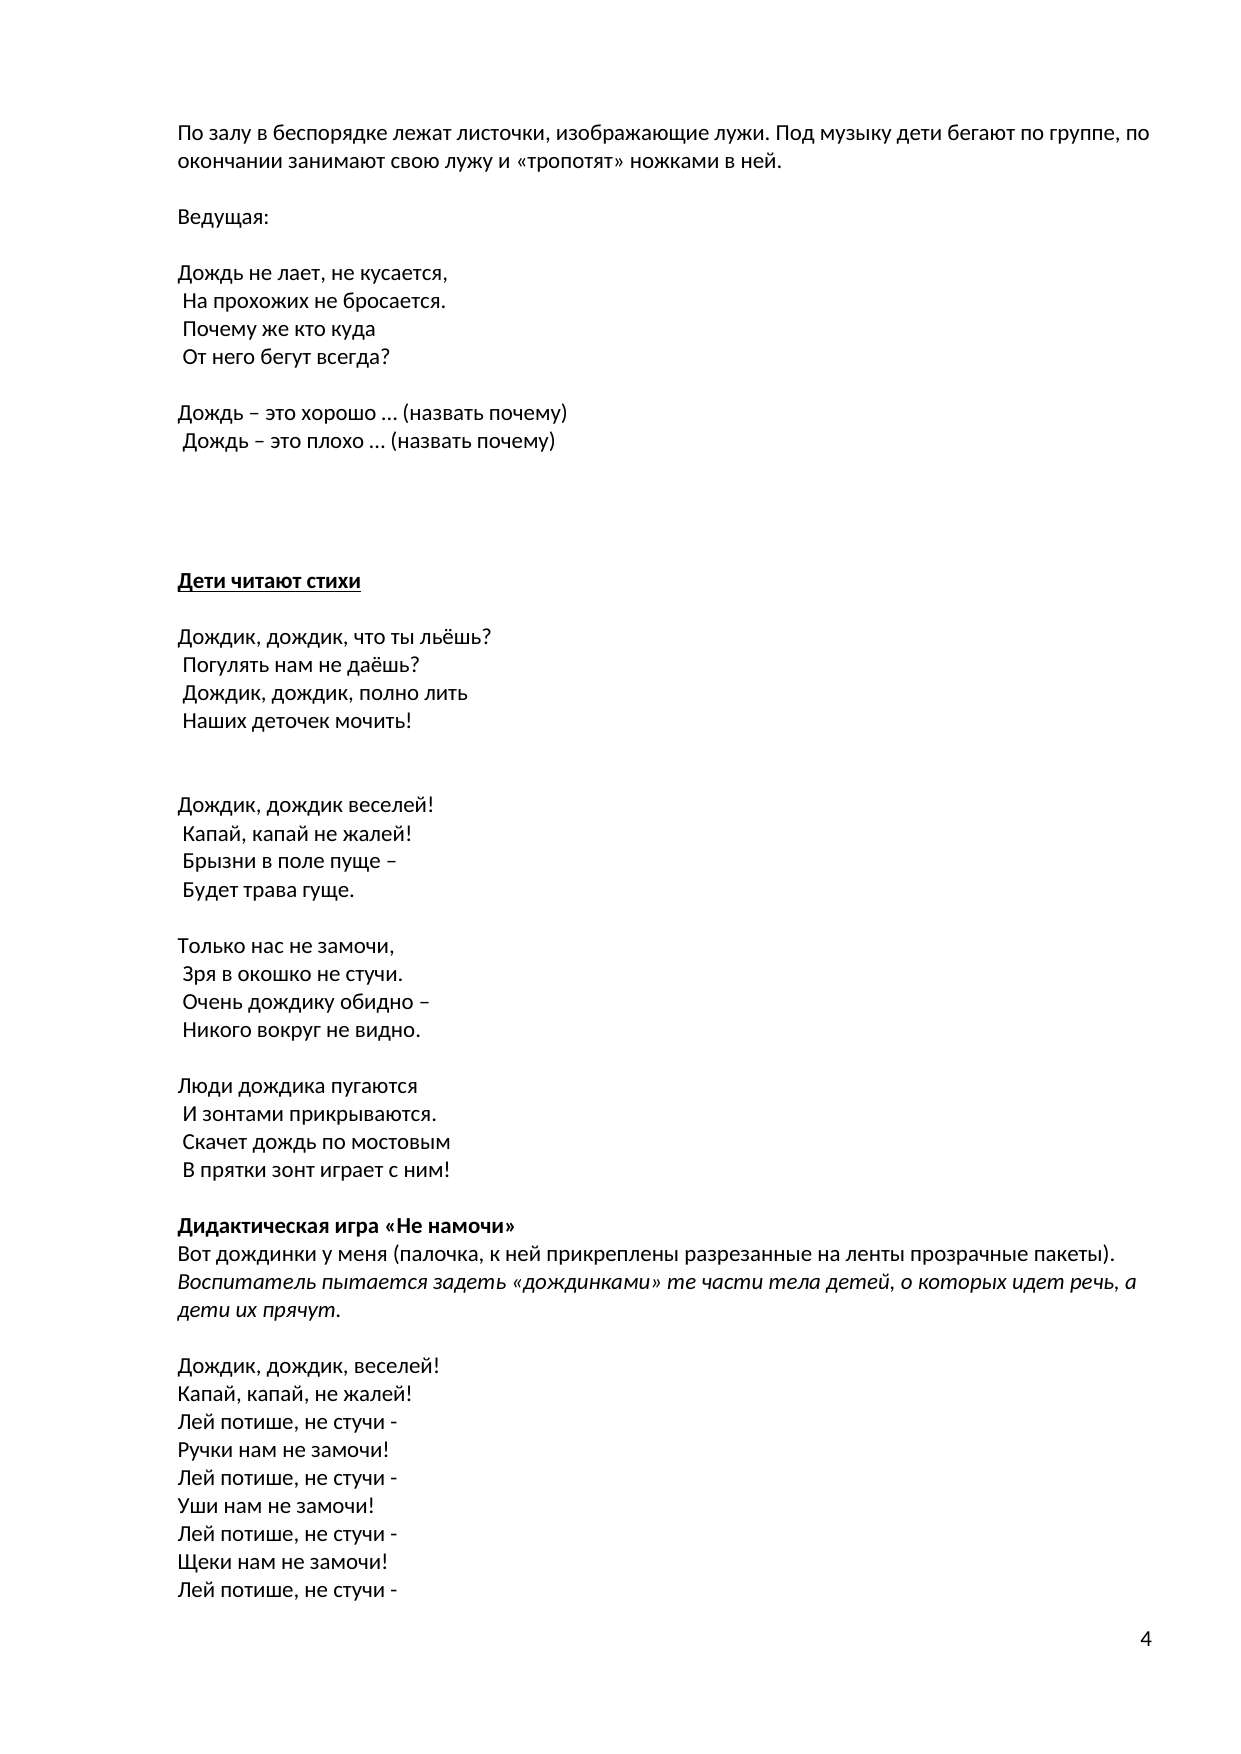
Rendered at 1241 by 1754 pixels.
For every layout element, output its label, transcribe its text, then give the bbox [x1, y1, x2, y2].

text Капай, капай, не жалей! [177, 1379, 1152, 1407]
text Капай, капай не жалей! [177, 819, 1152, 847]
text Дети читают стихи [177, 566, 1152, 594]
text Брызни в поле пуще – [177, 847, 1152, 875]
text По залу в беспорядке лежат листочки, изображающие лужи. Под музыку дети бегают по группе, по окончании занимают свою лужу и «тропотят» ножками в ней. [177, 118, 1152, 174]
text Ручки нам не замочи! [177, 1435, 1152, 1463]
text На прохожих не бросается. [177, 286, 1152, 314]
text Ведущая: [177, 202, 1152, 230]
text Лей потише, не стучи - [177, 1575, 1152, 1603]
text Щеки нам не замочи! [177, 1547, 1152, 1575]
text Лей потише, не стучи - [177, 1519, 1152, 1547]
text Очень дождику обидно – [177, 987, 1152, 1015]
text Будет трава гуще. [177, 875, 1152, 903]
text Дождь – это плохо … (назвать почему) [177, 426, 1152, 454]
text Зря в окошко не стучи. [177, 959, 1152, 987]
text Только нас не замочи, [177, 931, 1152, 959]
text В прятки зонт играет с ним! [177, 1155, 1152, 1183]
text Лей потише, не стучи - [177, 1407, 1152, 1435]
text Дождик, дождик, что ты льёшь? [177, 622, 1152, 651]
text Почему же кто куда [177, 314, 1152, 342]
text Дождик, дождик веселей! [177, 791, 1152, 819]
text Люди дождика пугаются [177, 1071, 1152, 1099]
text Дождик, дождик, полно лить [177, 678, 1152, 707]
text Лей потише, не стучи - [177, 1463, 1152, 1491]
text От него бегут всегда? [177, 342, 1152, 370]
text Дидактическая игра «Не намочи» [177, 1211, 1152, 1239]
text Вот дождинки у меня (палочка, к ней прикреплены разрезанные на ленты прозрачные пакеты). Воспитатель пытается задеть «дождинками» те части тела детей, о которых идет речь, а дети их прячут. [177, 1239, 1152, 1323]
text Дождик, дождик, веселей! [177, 1351, 1152, 1379]
text Уши нам не замочи! [177, 1491, 1152, 1519]
text Дождь не лает, не кусается, [177, 258, 1152, 286]
text Никого вокруг не видно. [177, 1015, 1152, 1043]
text Наших деточек мочить! [177, 707, 1152, 734]
text И зонтами прикрываются. [177, 1099, 1152, 1127]
text Погулять нам не даёшь? [177, 651, 1152, 678]
text Дождь – это хорошо … (назвать почему) [177, 398, 1152, 426]
text Скачет дождь по мостовым [177, 1127, 1152, 1155]
